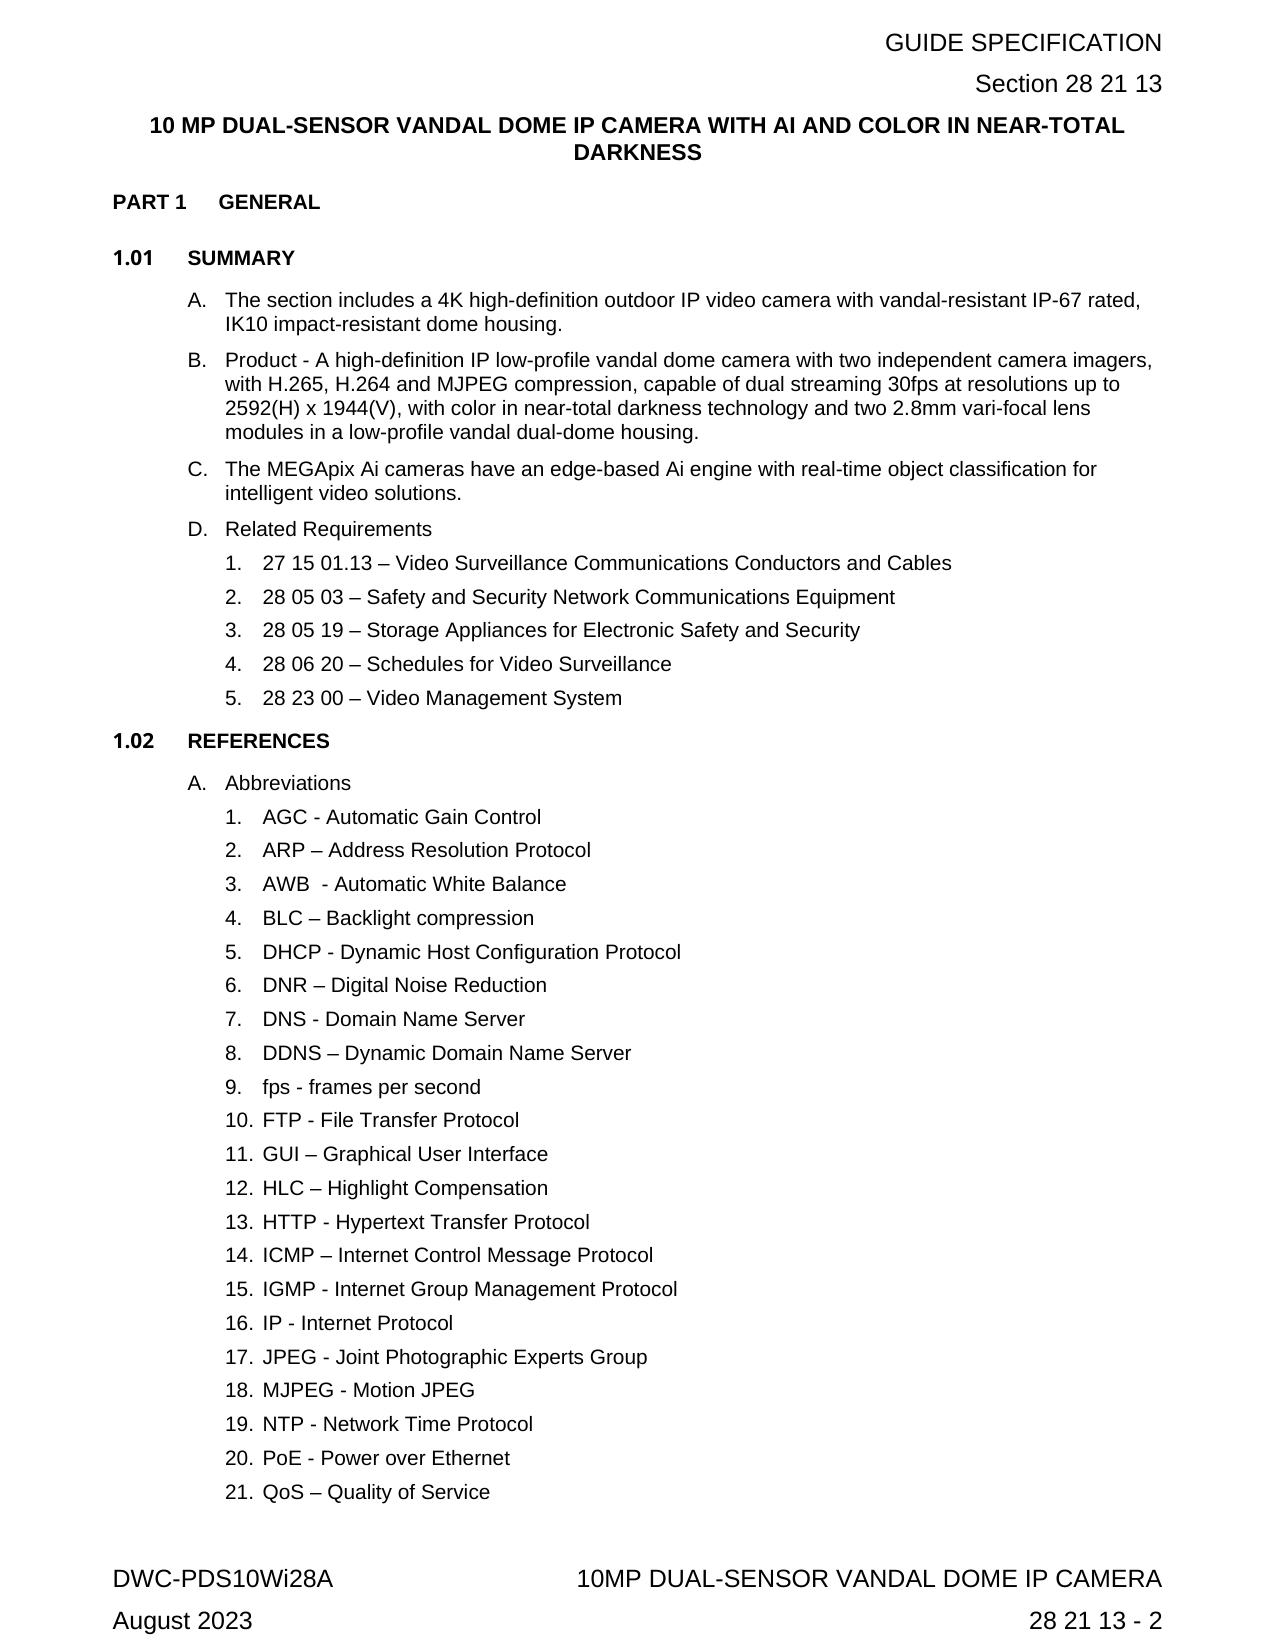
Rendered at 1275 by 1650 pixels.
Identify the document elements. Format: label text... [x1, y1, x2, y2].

list 28 05 19 – Storage Appliances for Electronic Safety and Security [225, 618, 1162, 642]
list GENERAL [112, 190, 1162, 214]
list AGC - Automatic Gain Control [225, 804, 1162, 828]
list PoE - Power over Ethernet [225, 1446, 1162, 1470]
list DNR – Digital Noise Reduction [225, 973, 1162, 997]
text 10 MP DUAL-SENSOR VANDAL DOME IP CAMERA WITH AI AND COLOR IN NEAR-TOTAL DARKNESS [112, 112, 1162, 165]
list ICMP – Internet Control Message Protocol [225, 1243, 1162, 1267]
list JPEG - Joint Photographic Experts Group [225, 1344, 1162, 1368]
list DHCP - Dynamic Host Configuration Protocol [225, 939, 1162, 963]
list FTP - File Transfer Protocol [225, 1108, 1162, 1132]
list 27 15 01.13 – Video Surveillance Communications Conductors and Cables [225, 551, 1162, 575]
list The MEGApix Ai cameras have an edge-based Ai engine with real-time object classification for intelligent video solutions. [187, 457, 1162, 504]
list MJPEG - Motion JPEG [225, 1378, 1162, 1402]
list AWB - Automatic White Balance [225, 872, 1162, 896]
list HTTP - Hypertext Transfer Protocol [225, 1209, 1162, 1233]
list NTP - Network Time Protocol [225, 1412, 1162, 1436]
list GUI – Graphical User Interface [225, 1142, 1162, 1166]
list The section includes a 4K high-definition outdoor IP video camera with vandal-resistant IP-67 rated, IK10 impact-resistant dome housing. [187, 288, 1162, 336]
list Abbreviations [187, 771, 1162, 795]
list fps - frames per second [225, 1074, 1162, 1098]
list SUMMARY [112, 243, 1162, 271]
list 28 06 20 – Schedules for Video Surveillance [225, 652, 1162, 676]
list IGMP - Internet Group Management Protocol [225, 1277, 1162, 1301]
list Related Requirements [187, 517, 1162, 541]
list DNS - Domain Name Server [225, 1007, 1162, 1031]
list QoS – Quality of Service [225, 1479, 1162, 1503]
list Product - A high-definition IP low-profile vandal dome camera with two independent camera imagers, with H.265, H.264 and MJPEG compression, capable of dual streaming 30fps at resolutions up to 2592(H) x 1944(V), with color in near-total darkness technology and two 2.8mm vari-focal lens modules in a low-profile vandal dual-dome housing. [187, 348, 1162, 444]
list REFERENCES [112, 726, 1162, 754]
list ARP – Address Resolution Protocol [225, 838, 1162, 862]
list BLC – Backlight compression [225, 906, 1162, 930]
list HLC – Highlight Compensation [225, 1176, 1162, 1200]
list 28 23 00 – Video Management System [225, 686, 1162, 710]
list 28 05 03 – Safety and Security Network Communications Equipment [225, 584, 1162, 608]
list DDNS – Dynamic Domain Name Server [225, 1041, 1162, 1065]
list IP - Internet Protocol [225, 1311, 1162, 1335]
